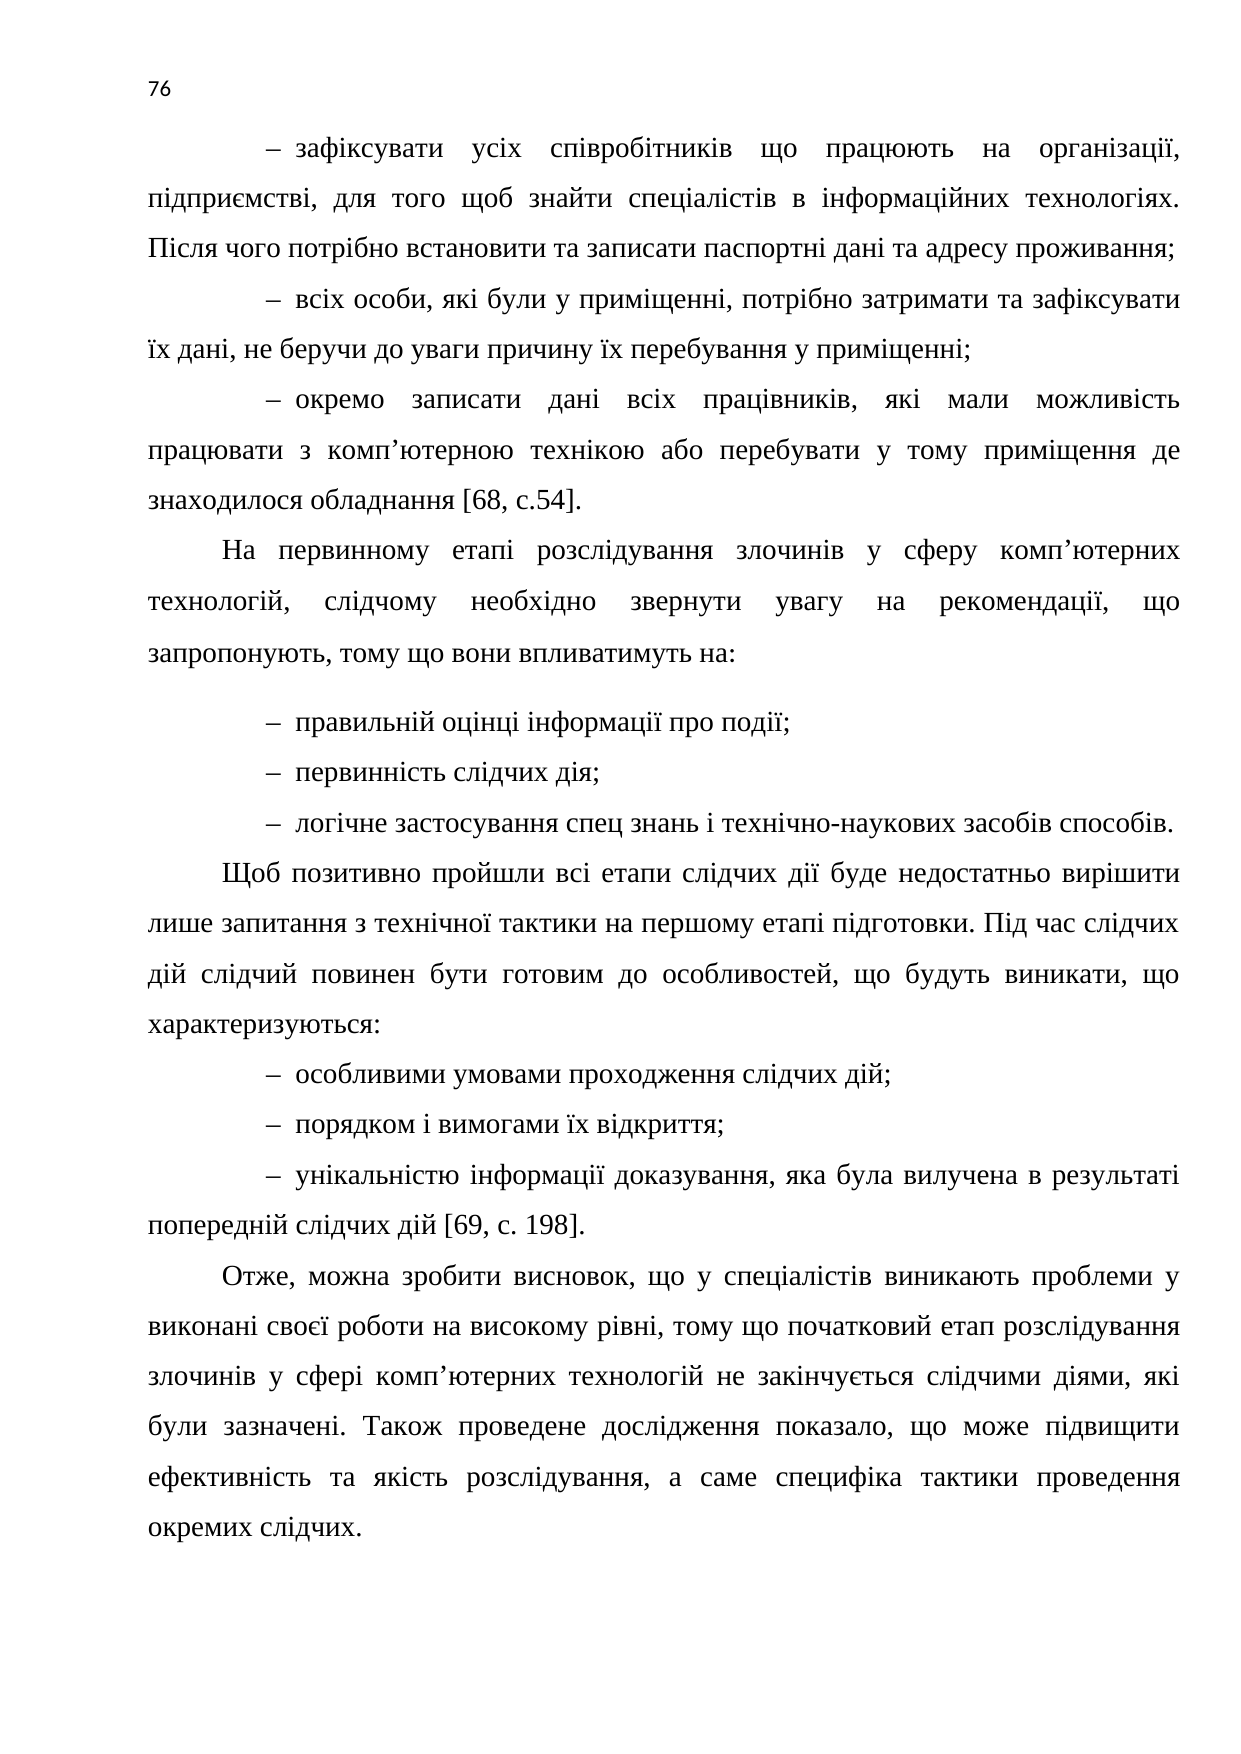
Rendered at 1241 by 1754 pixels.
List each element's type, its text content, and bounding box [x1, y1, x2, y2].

list окремо записати дані всіх працівників, які мали можливість працювати з комп’ютерною технікою або перебувати у тому приміщення де знаходилося обладнання [68, c.54]. [148, 381, 1181, 516]
list зафіксувати усіх співробітників що працюють на організації, підприємстві, для того щоб знайти спеціалістів в інформаційних технологіях. Після чого потрібно встановити та записати паспортні дані та адресу проживання; [148, 130, 1181, 264]
list унікальністю інформації доказування, яка була вилучена в результаті попередній слідчих дій [69, c. 198]. [148, 1157, 1181, 1241]
text Отже, можна зробити висновок, що у спеціалістів виникають проблеми у виконані своєї роботи на високому рівні, тому що початковий етап розслідування злочинів у сфері комп’ютерних технологій не закінчується слідчими діями, які були зазначені. Також проведене дослідження показало, що може підвищити ефективність та якість розслідування, а саме специфіка тактики проведення окремих слідчих. [148, 1258, 1181, 1543]
list первинність слідчих дія; [148, 754, 1181, 788]
list особливими умовами проходження слідчих дій; [148, 1056, 1181, 1090]
text На первинному етапі розслідування злочинів у сферу комп’ютерних технологій, слідчому необхідно звернути увагу на рекомендації, що запропонують, тому що вони впливатимуть на: [148, 532, 1181, 670]
list всіх особи, які були у приміщенні, потрібно затримати та зафіксувати їх дані, не беручи до уваги причину їх перебування у приміщенні; [148, 281, 1181, 365]
list порядком і вимогами їх відкриття; [148, 1107, 1181, 1140]
list правильній оцінці інформації про події; [148, 704, 1181, 738]
list логічне застосування спец знань і технічно-наукових засобів способів. [148, 805, 1181, 838]
text Щоб позитивно пройшли всі етапи слідчих дії буде недостатньо вирішити лише запитання з технічної тактики на першому етапі підготовки. Під час слідчих дій слідчий повинен бути готовим до особливостей, що будуть виникати, що характеризуються: [148, 855, 1181, 1039]
